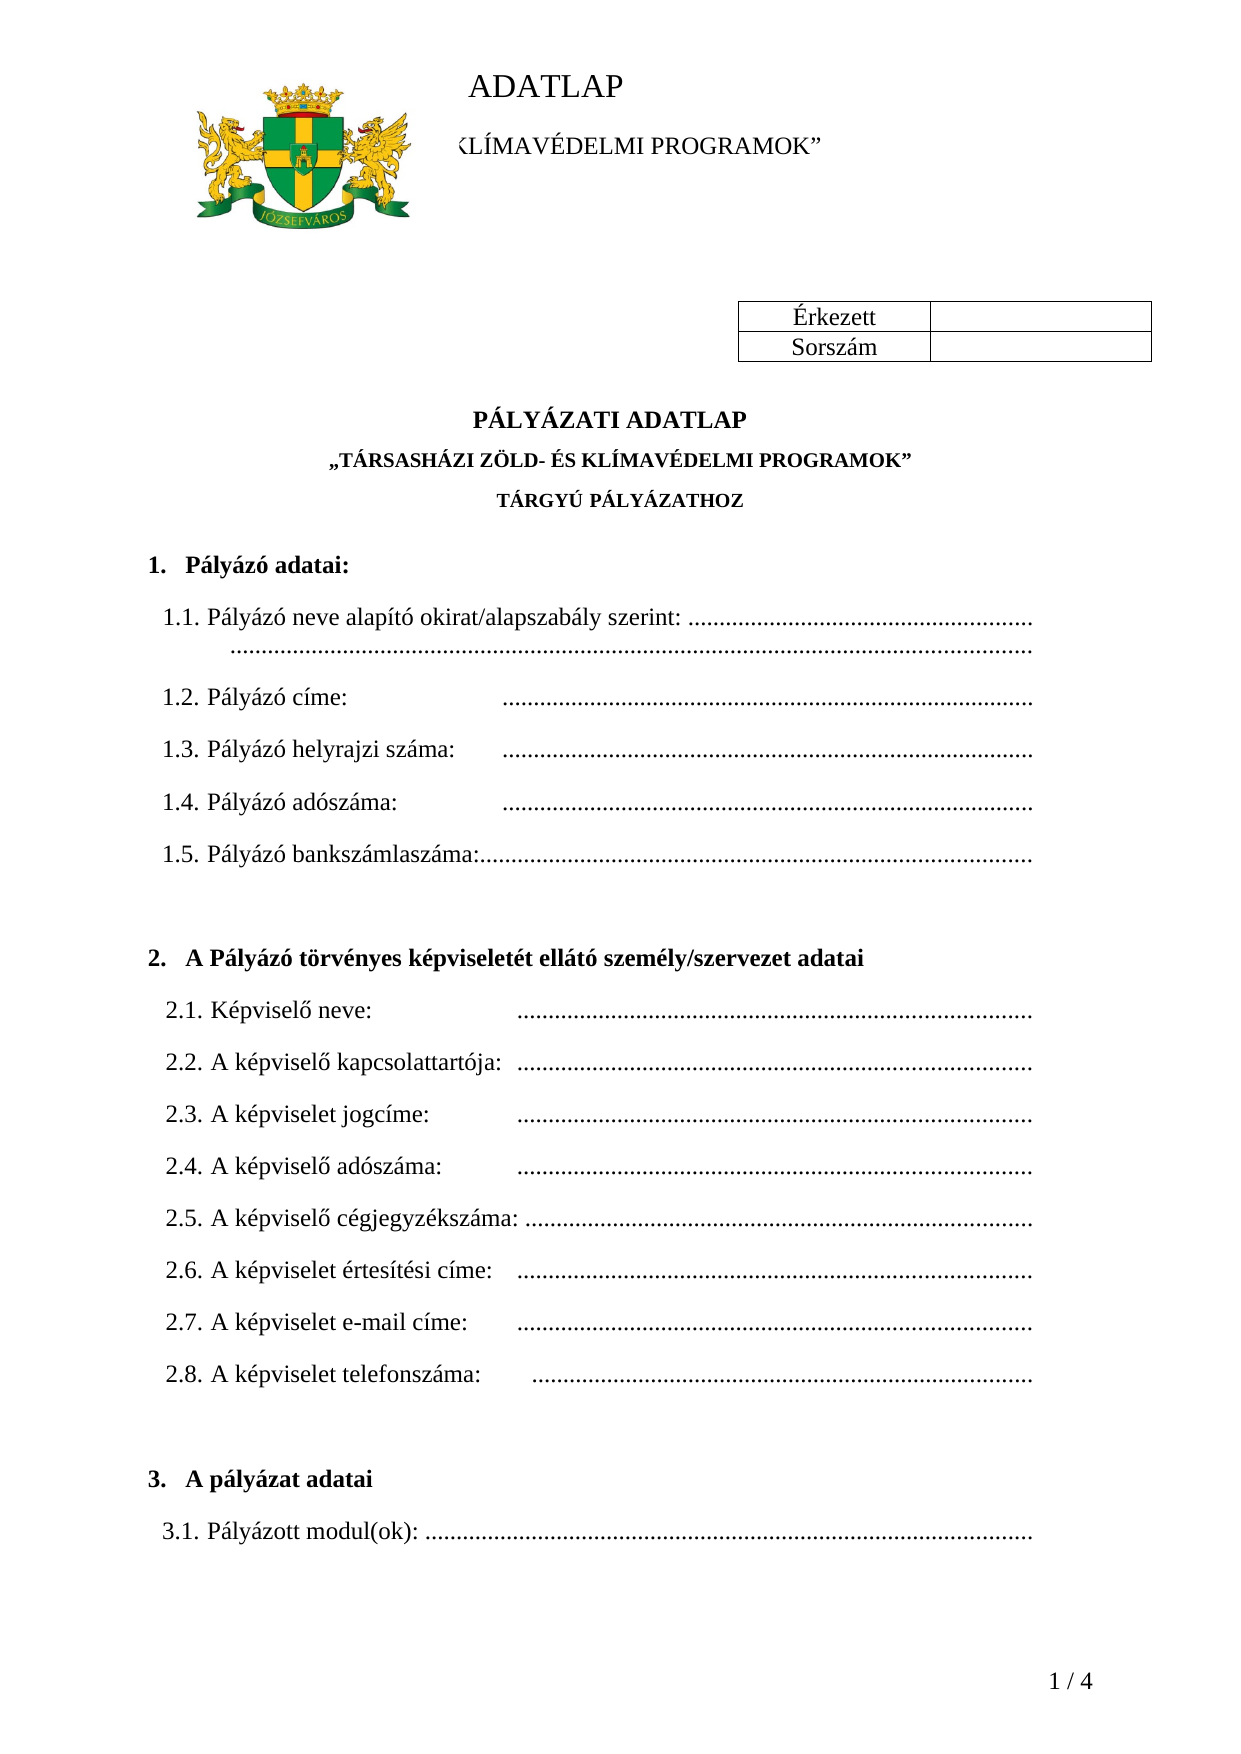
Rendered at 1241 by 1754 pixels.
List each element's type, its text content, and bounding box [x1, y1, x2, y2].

text PÁLYÁZATI ADATLAP [148, 405, 1092, 433]
list A képviselet értesítési címe: [165, 1232, 1092, 1284]
list Pályázó bankszámlaszáma: [162, 815, 1092, 867]
table_header Érkezett [739, 302, 930, 331]
list A képviselet telefonszáma: [165, 1336, 1092, 1388]
list A képviselet e-mail címe: [165, 1284, 1092, 1336]
table_header [931, 302, 1151, 331]
list Pályázó adatai: [148, 527, 1092, 579]
table_cell Sorszám [739, 332, 930, 361]
list Képviselő neve: [165, 972, 1092, 1024]
text „TÁRSASHÁZI ZÖLD- ÉS KLÍMAVÉDELMI PROGRAMOK” [148, 448, 1092, 472]
list Pályázó neve alapító okirat/alapszabály szerint: [162, 579, 1092, 631]
list A képviselő adószáma: [165, 1128, 1092, 1180]
list A képviselet jogcíme: [165, 1076, 1092, 1128]
list Pályázó adószáma: [162, 763, 1092, 815]
table_cell [931, 332, 1151, 361]
list A képviselő kapcsolattartója: [165, 1024, 1092, 1076]
text tárgyú pályázathoz [148, 484, 1092, 513]
list Pályázó címe: [162, 659, 1092, 711]
list A képviselő cégjegyzékszáma: [165, 1180, 1092, 1232]
list Pályázó helyrajzi száma: [162, 711, 1092, 763]
list A Pályázó törvényes képviseletét ellátó személy/szervezet adatai [148, 919, 1092, 972]
picture [147, 59, 460, 244]
list A pályázat adatai [148, 1440, 1092, 1492]
list Pályázott modul(ok): [162, 1492, 1019, 1544]
